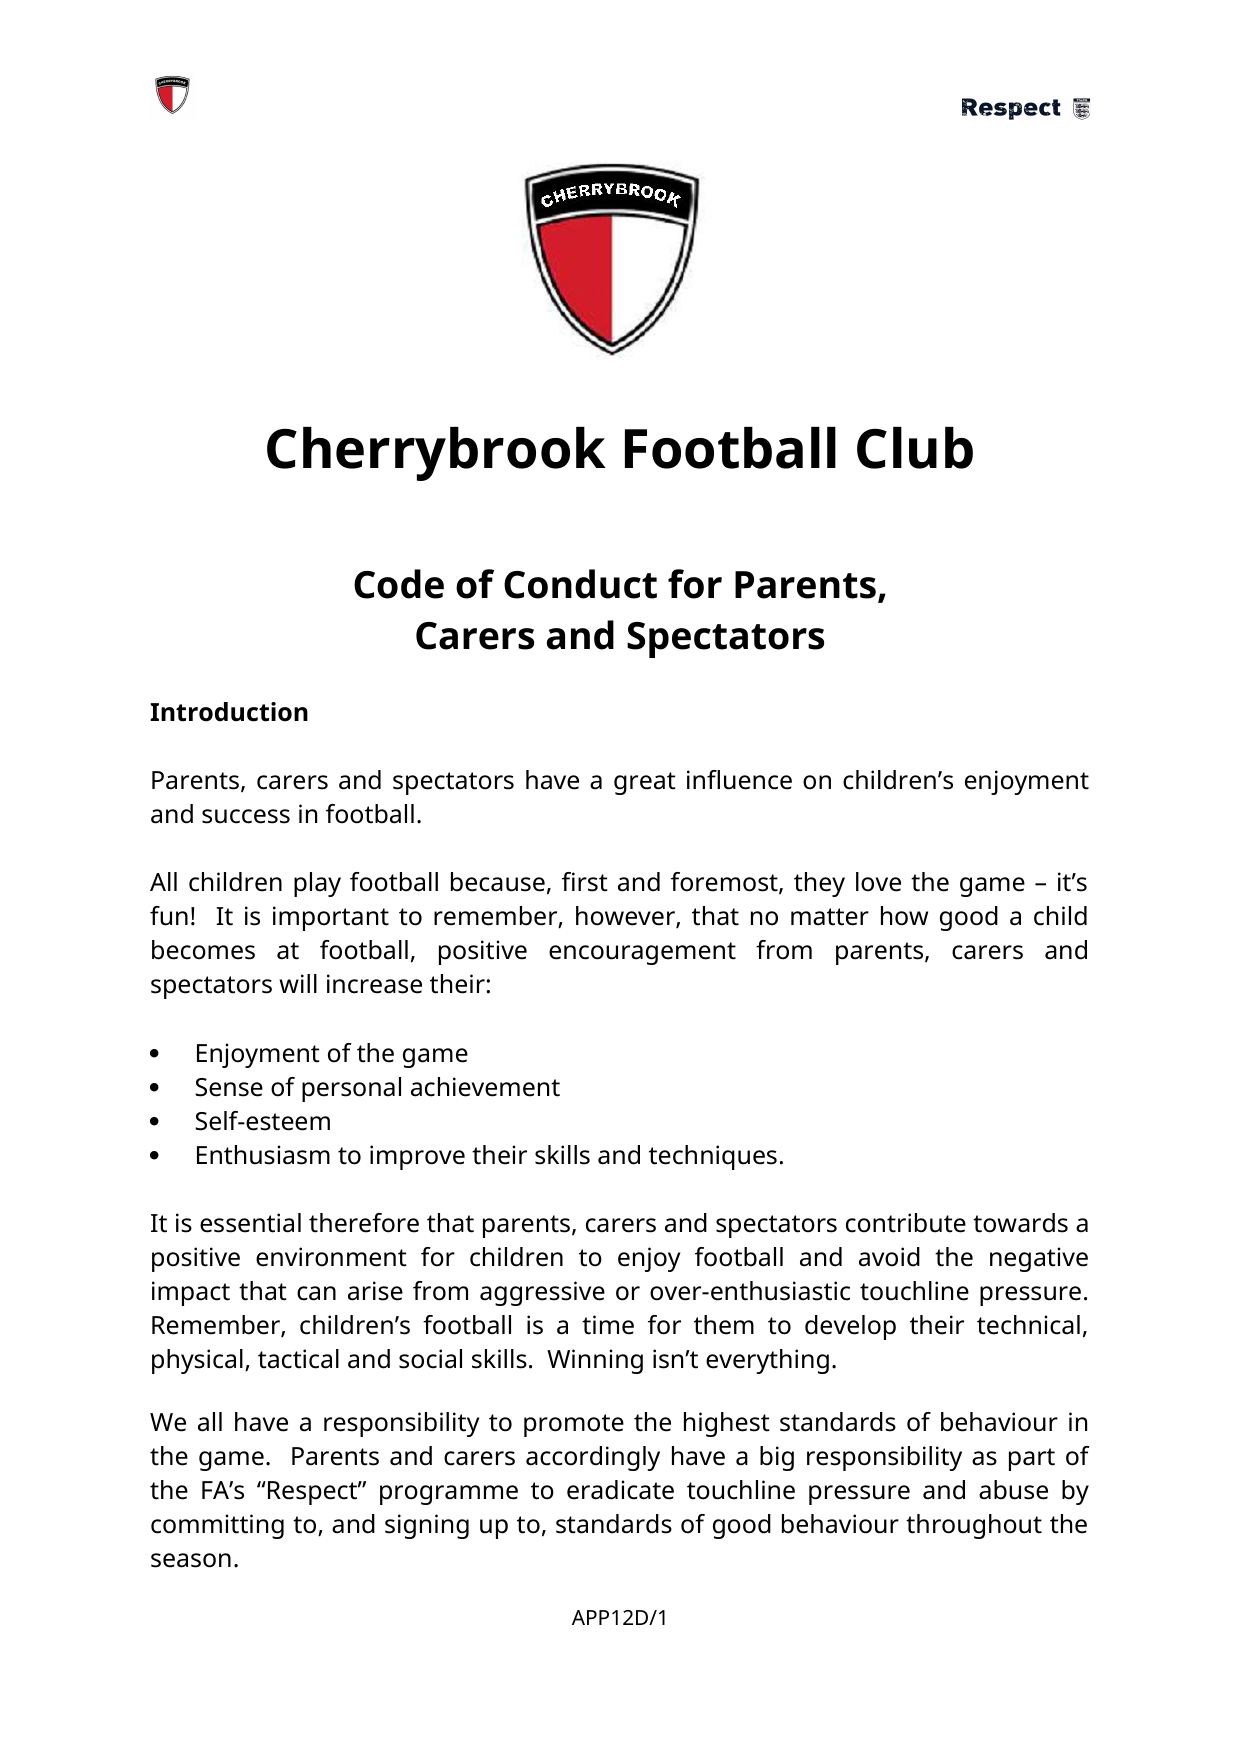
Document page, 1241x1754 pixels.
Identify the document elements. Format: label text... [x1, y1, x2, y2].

text Carers and Spectators [150, 609, 1090, 661]
list Self-esteem [150, 1103, 1090, 1137]
text Parents, carers and spectators have a great influence on children’s enjoyment and success in football. [150, 763, 1090, 831]
list Enthusiasm to improve their skills and techniques. [150, 1137, 1090, 1171]
text APP12D/1 [150, 1603, 1090, 1631]
list Enjoyment of the game [150, 1035, 1090, 1069]
list Sense of personal achievement [150, 1069, 1090, 1103]
text Cherrybrook Football Club [150, 411, 1090, 485]
text We all have a responsibility to promote the highest standards of behaviour in the game. Parents and carers accordingly have a big responsibility as part of the FA’s “Respect” programme to eradicate touchline pressure and abuse by committing to, and signing up to, standards of good behaviour throughout the season. [150, 1404, 1090, 1574]
picture [962, 98, 1091, 120]
text All children play football because, first and foremost, they love the game – it’s fun! It is important to remember, however, that no matter how good a child becomes at football, positive encouragement from parents, carers and spectators will increase their: [150, 865, 1090, 1001]
picture [497, 150, 743, 386]
text It is essential therefore that parents, carers and spectators contribute towards a positive environment for children to enjoy football and avoid the negative impact that can arise from aggressive or over-enthusiastic touchline pressure. Remember, children’s football is a time for them to develop their technical, physical, tactical and social skills. Winning isn’t everything. [150, 1206, 1090, 1376]
text Introduction [150, 694, 1090, 729]
picture [150, 73, 198, 120]
text Code of Conduct for Parents, [150, 558, 1090, 609]
